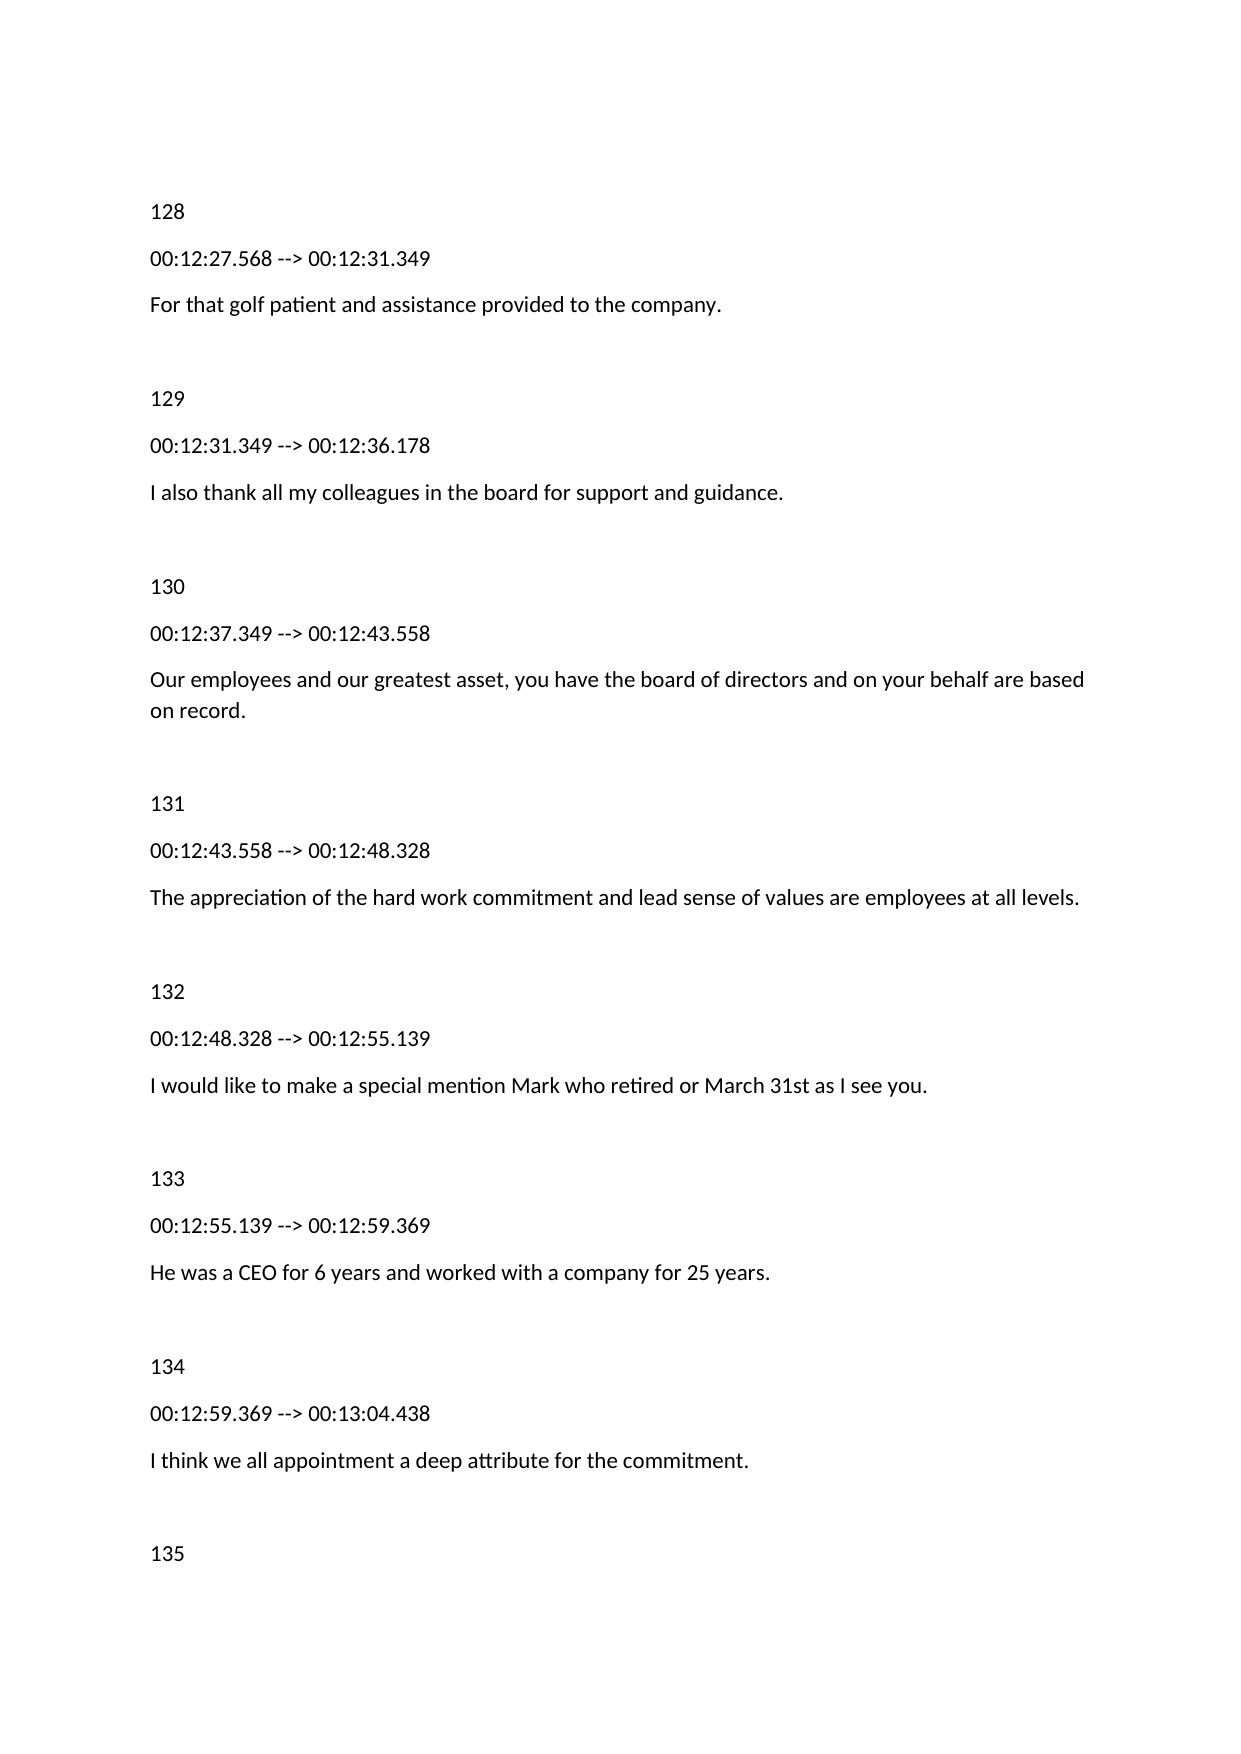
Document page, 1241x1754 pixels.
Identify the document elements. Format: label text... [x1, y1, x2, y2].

text 130 [150, 572, 1090, 600]
text Our employees and our greatest asset, you have the board of directors and on your behalf are based on record. [150, 666, 1090, 724]
text 00:12:37.349 --> 00:12:43.558 [150, 619, 1090, 647]
text 00:12:59.369 --> 00:13:04.438 [150, 1399, 1090, 1427]
text 129 [150, 384, 1090, 412]
text For that golf patient and assistance provided to the company. [150, 291, 1090, 319]
text 133 [150, 1164, 1090, 1193]
text 00:12:27.568 --> 00:12:31.349 [150, 244, 1090, 272]
text The appreciation of the hard work commitment and lead sense of values are employees at all levels. [150, 883, 1090, 911]
text 00:12:31.349 --> 00:12:36.178 [150, 431, 1090, 459]
text 135 [150, 1539, 1090, 1568]
text 132 [150, 977, 1090, 1005]
text 00:12:43.558 --> 00:12:48.328 [150, 836, 1090, 864]
text I also thank all my colleagues in the board for support and guidance. [150, 478, 1090, 506]
text I would like to make a special mention Mark who retired or March 31st as I see you. [150, 1071, 1090, 1099]
text 134 [150, 1352, 1090, 1380]
text 00:12:55.139 --> 00:12:59.369 [150, 1211, 1090, 1239]
text 131 [150, 789, 1090, 818]
text 128 [150, 197, 1090, 225]
text I think we all appointment a deep attribute for the commitment. [150, 1446, 1090, 1474]
text 00:12:48.328 --> 00:12:55.139 [150, 1024, 1090, 1052]
text He was a CEO for 6 years and worked with a company for 25 years. [150, 1258, 1090, 1286]
